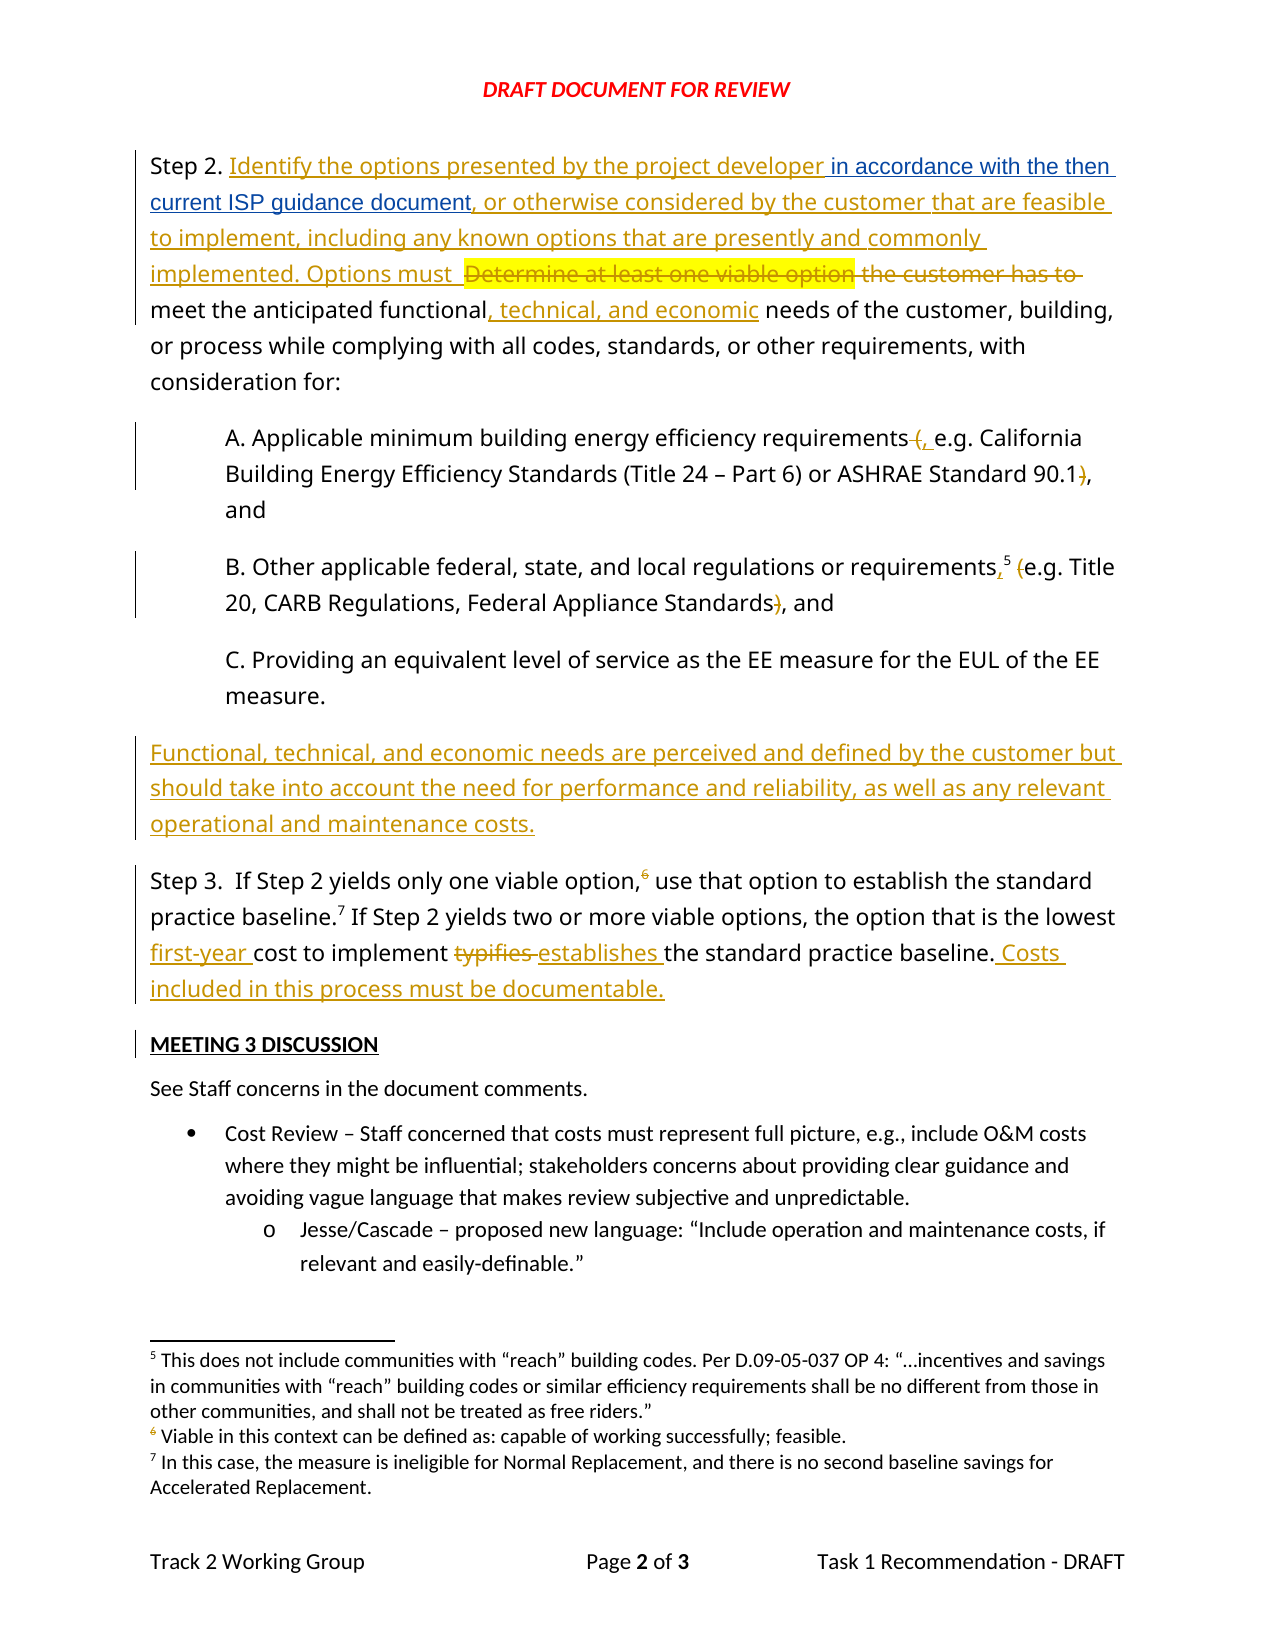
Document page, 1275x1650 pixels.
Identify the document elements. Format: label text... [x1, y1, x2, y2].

text Step 3. If Step 2 yields only one viable option, use that option to establish the standard practice baseline. If Step 2 yields two or more viable options, the option that is the lowest cost to implement the standard practice baseline. [150, 865, 1125, 1004]
text A. Applicable minimum building energy efficiency requirementse.g. California Building Energy Efficiency Standards (Title 24 – Part 6) or ASHRAE Standard 90.1, and [225, 422, 1125, 526]
text Step 2. meet the anticipated functional needs of the customer, building, or process while complying with all codes, standards, or other requirements, with consideration for: [150, 150, 1125, 397]
text See Staff concerns in the document comments. [150, 1074, 1125, 1102]
text C. Providing an equivalent level of service as the EE measure for the EUL of the EE measure. [225, 644, 1125, 711]
text MEETING 3 DISCUSSION [150, 1030, 1125, 1058]
list Jesse/Cascade – proposed new language: “Include operation and maintenance costs, if relevant and easily-definable.” [262, 1216, 1125, 1277]
list Cost Review – Staff concerned that costs must represent full picture, e.g., include O&M costs where they might be influential; stakeholders concerns about providing clear guidance and avoiding vague language that makes review subjective and unpredictable. [187, 1119, 1125, 1211]
text B. Other applicable federal, state, and local regulations or requirements e.g. Title 20, CARB Regulations, Federal Appliance Standards, and [225, 551, 1125, 618]
